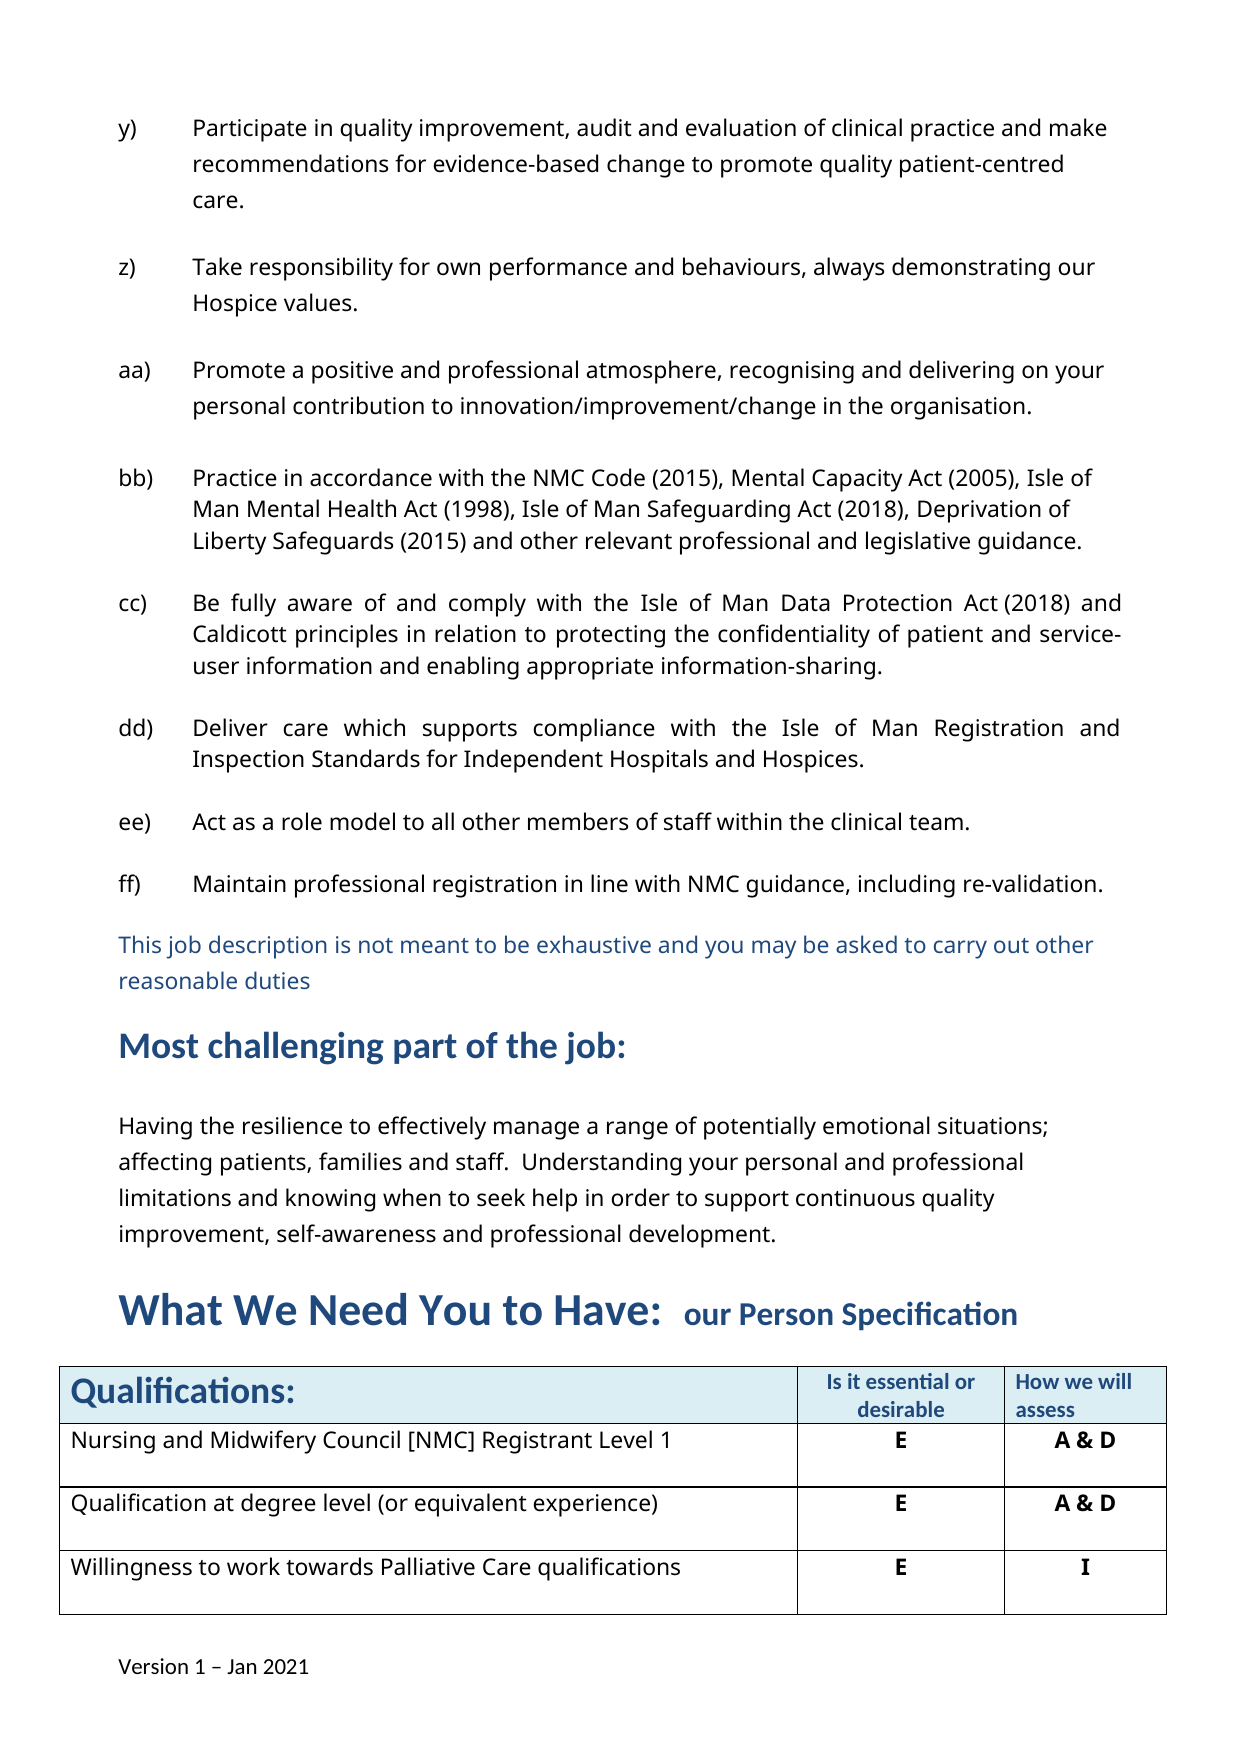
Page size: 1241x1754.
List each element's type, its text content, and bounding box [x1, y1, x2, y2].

table_cell Qualification at degree level (or equivalent experience) [60, 1488, 797, 1550]
list Practice in accordance with the NMC Code (2015), Mental Capacity Act (2005), Isle of Man Mental Health Act (1998), Isle of Man Safeguarding Act (2018), Deprivation of Liberty Safeguards (2015) and other relevant professional and legislative guidance. [118, 462, 1122, 556]
table_cell I [1005, 1551, 1166, 1613]
text What We Need You to Have: our Person Specification [118, 1281, 1122, 1337]
table_cell E [798, 1488, 1004, 1550]
list Promote a positive and professional atmosphere, recognising and delivering on your personal contribution to innovation/improvement/change in the organisation. [118, 354, 1122, 422]
list Act as a role model to all other members of staff within the clinical team. [118, 806, 1122, 837]
table_cell E [798, 1424, 1004, 1486]
table_cell Willingness to work towards Palliative Care qualifications [60, 1551, 797, 1613]
table_cell A & D [1005, 1488, 1166, 1550]
text Most challenging part of the job: [118, 1022, 1122, 1067]
list Maintain professional registration in line with NMC guidance, including re-validation. [118, 868, 1122, 900]
table_cell A & D [1005, 1424, 1166, 1486]
table_cell E [798, 1551, 1004, 1613]
list Take responsibility for own performance and behaviours, always demonstrating our Hospice values. [118, 251, 1122, 318]
text Having the resilience to effectively manage a range of potentially emotional situations; affecting patients, families and staff. Understanding your personal and professional limitations and knowing when to seek help in order to support continuous quality improvement, self-awareness and professional development. [118, 1110, 1122, 1249]
text This job description is not meant to be exhaustive and you may be asked to carry out other reasonable duties [118, 929, 1122, 996]
table_header Qualifications: [60, 1367, 797, 1423]
list Deliver care which supports compliance with the Isle of Man Registration and Inspection Standards for Independent Hospitals and Hospices. [118, 712, 1122, 775]
list Participate in quality improvement, audit and evaluation of clinical practice and make recommendations for evidence-based change to promote quality patient-centred care. [118, 112, 1122, 215]
table_cell Nursing and Midwifery Council [NMC] Registrant Level 1 [60, 1424, 797, 1486]
list Be fully aware of and comply with the Isle of Man Data Protection Act (2018) and Caldicott principles in relation to protecting the confidentiality of patient and service-user information and enabling appropriate information-sharing. [118, 587, 1122, 681]
table_header Is it essential or desirable [798, 1367, 1004, 1423]
table_header How we will assess [1005, 1367, 1166, 1423]
